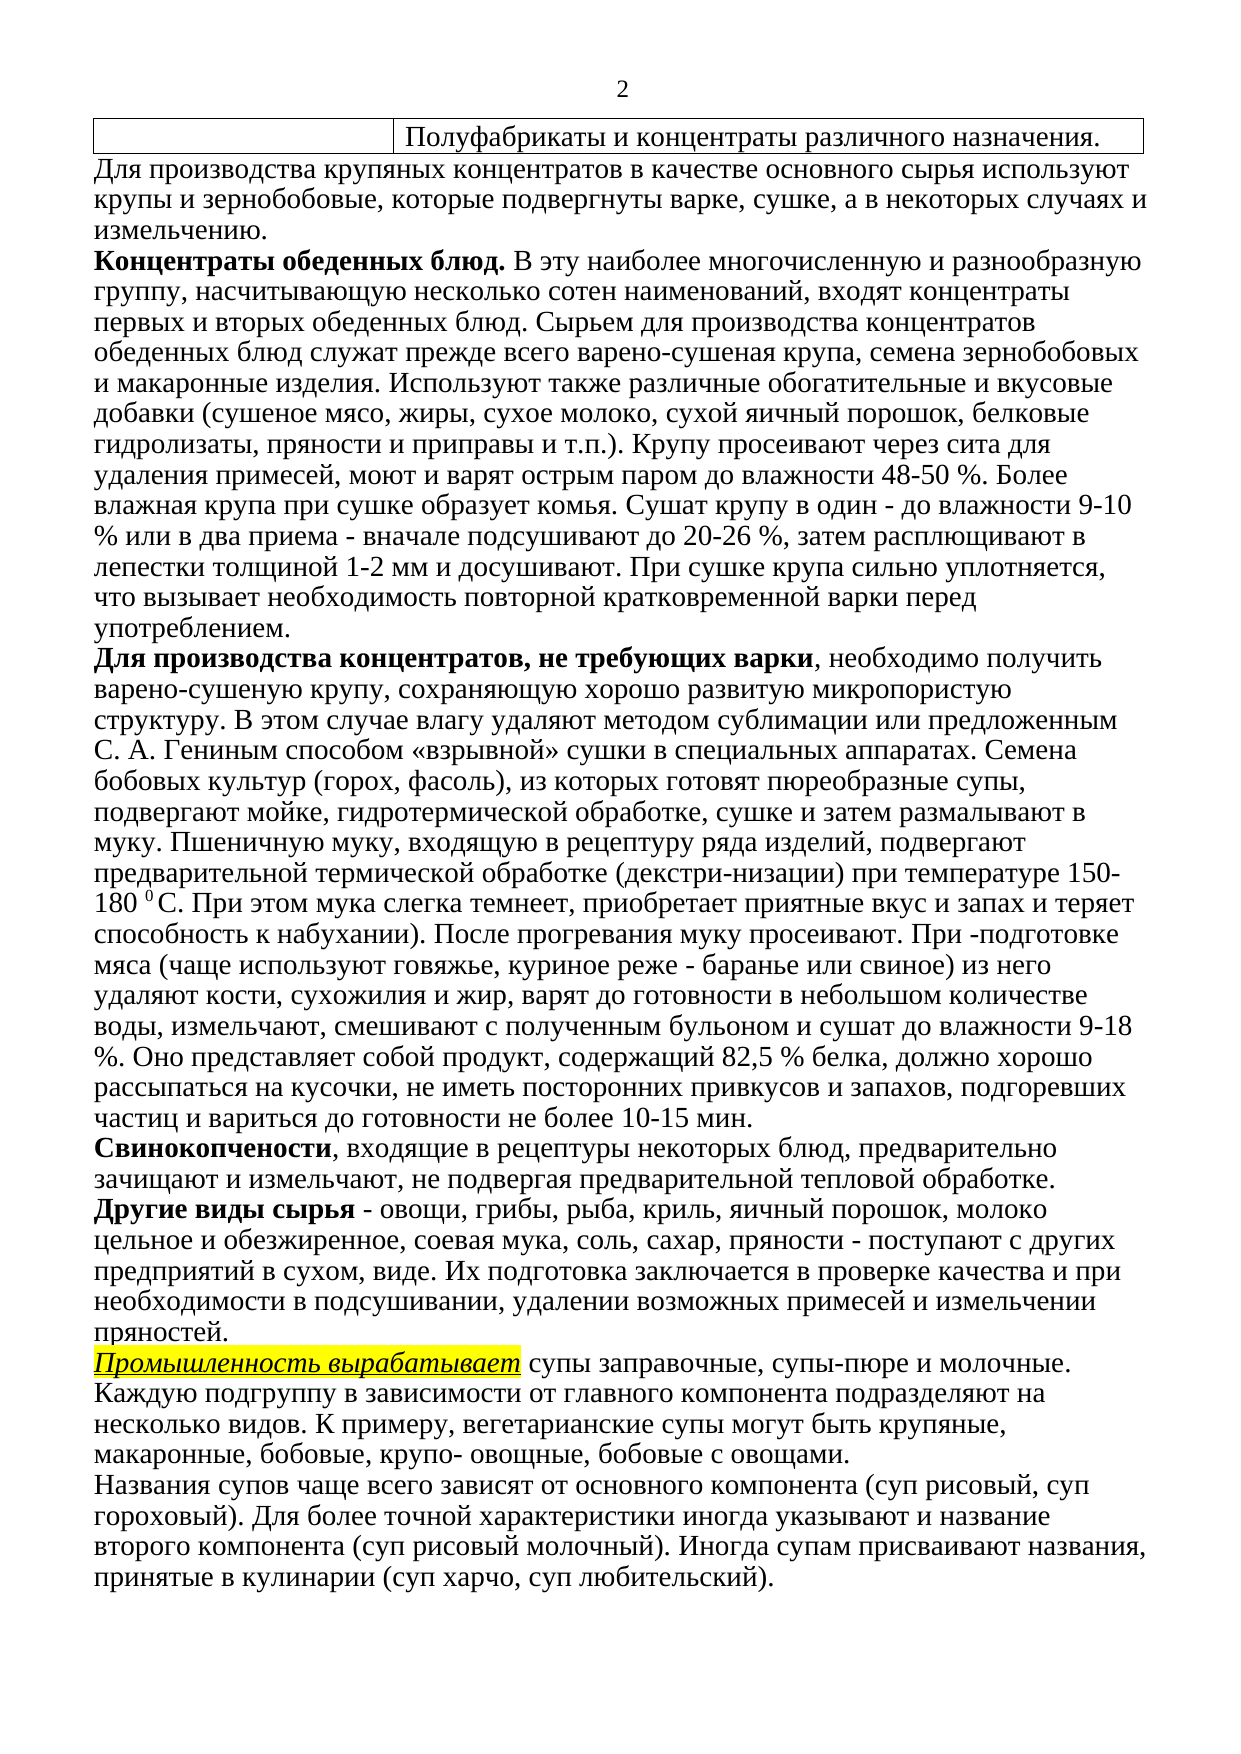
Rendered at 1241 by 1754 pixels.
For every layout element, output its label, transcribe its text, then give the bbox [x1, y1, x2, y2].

text Промышленность вырабатывает супы заправочные, супы-пюре и молочные. Каждую подгруппу в зависимости от главного компонента подразделяют на несколько видов. К примеру, вегетарианские супы могут быть крупяные, макаронные, бобовые, крупо- овощные, бобовые с овощами. [94, 1348, 1152, 1470]
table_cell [394, 119, 1143, 153]
text Для производства крупяных концентратов в качестве основного сырья используют крупы и зернобобовые, которые подвергнуты варке, сушке, а в некоторых случаях и измельчению. [94, 154, 1152, 246]
text Свинокопчености, входящие в рецептуры некоторых блюд, предварительно зачищают и измельчают, не подвергая предварительной тепловой обработке. [94, 1133, 1152, 1194]
text Концентраты обеденных блюд. В эту наиболее многочисленную и разнообразную группу, насчитывающую несколько сотен наименований, входят концентраты первых и вторых обеденных блюд. Сырьем для производства концентратов обеденных блюд служат прежде всего варено-сушеная крупа, семена зернобобовых и макаронные изделия. Используют также различные обогатительные и вкусовые добавки (сушеное мясо, жиры, сухое молоко, сухой яичный порошок, белковые гидролизаты, пряности и приправы и т.п.). Крупу просеивают через сита для удаления примесей, моют и варят острым паром до влажности 48-50 %. Более влажная крупа при сушке образует комья. Сушат крупу в один - до влажности 9-10 % или в два приема - вначале подсушивают до 20-26 %, затем расплющивают в лепестки толщиной 1-2 мм и досушивают. При сушке крупа сильно уплотняется, что вызывает необходимость повторной кратковременной варки перед употреблением. [94, 246, 1152, 643]
text Для производства концентратов, не требующих варки, необходимо получить варено-сушеную крупу, сохраняющую хорошо развитую микропористую структуру. В этом случае влагу удаляют методом сублимации или предложенным С. А. Гениным способом «взрывной» сушки в специальных аппаратах. Семена бобовых культур (горох, фасоль), из которых готовят пюреобразные супы, подвергают мойке, гидротермической обработке, сушке и затем размалывают в муку. Пшеничную муку, входящую в рецептуру ряда изделий, подвергают предварительной термической обработке (декстри-низации) при температуре 150-180 0 С. При этом мука слегка темнеет, приобретает приятные вкус и запах и теряет способность к набухании). После прогревания муку просеивают. При -подготовке мяса (чаще используют говяжье, куриное реже - баранье или свиное) из него удаляют кости, сухожилия и жир, варят до готовности в небольшом количестве воды, измельчают, смешивают с полученным бульоном и сушат до влажности 9-18 %. Оно представляет собой продукт, содержащий 82,5 % белка, должно хорошо рассыпаться на кусочки, не иметь посторонних привкусов и запахов, подгоревших частиц и вариться до готовности не более 10-15 мин. [94, 643, 1152, 1133]
text Названия супов чаще всего зависят от основного компонента (суп рисовый, суп гороховый). Для более точной характеристики иногда указывают и название второго компонента (суп рисовый молочный). Иногда супам присваивают названия, принятые в кулинарии (суп харчо, суп любительский). [94, 1470, 1152, 1592]
text Другие виды сырья - овощи, грибы, рыба, криль, яичный порошок, молоко цельное и обезжиренное, соевая мука, соль, сахар, пряности - поступают с других предприятий в сухом, виде. Их подготовка заключается в проверке качества и при необходимости в подсушивании, удалении возможных примесей и измельчении пряностей. [94, 1194, 1152, 1348]
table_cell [94, 119, 393, 153]
